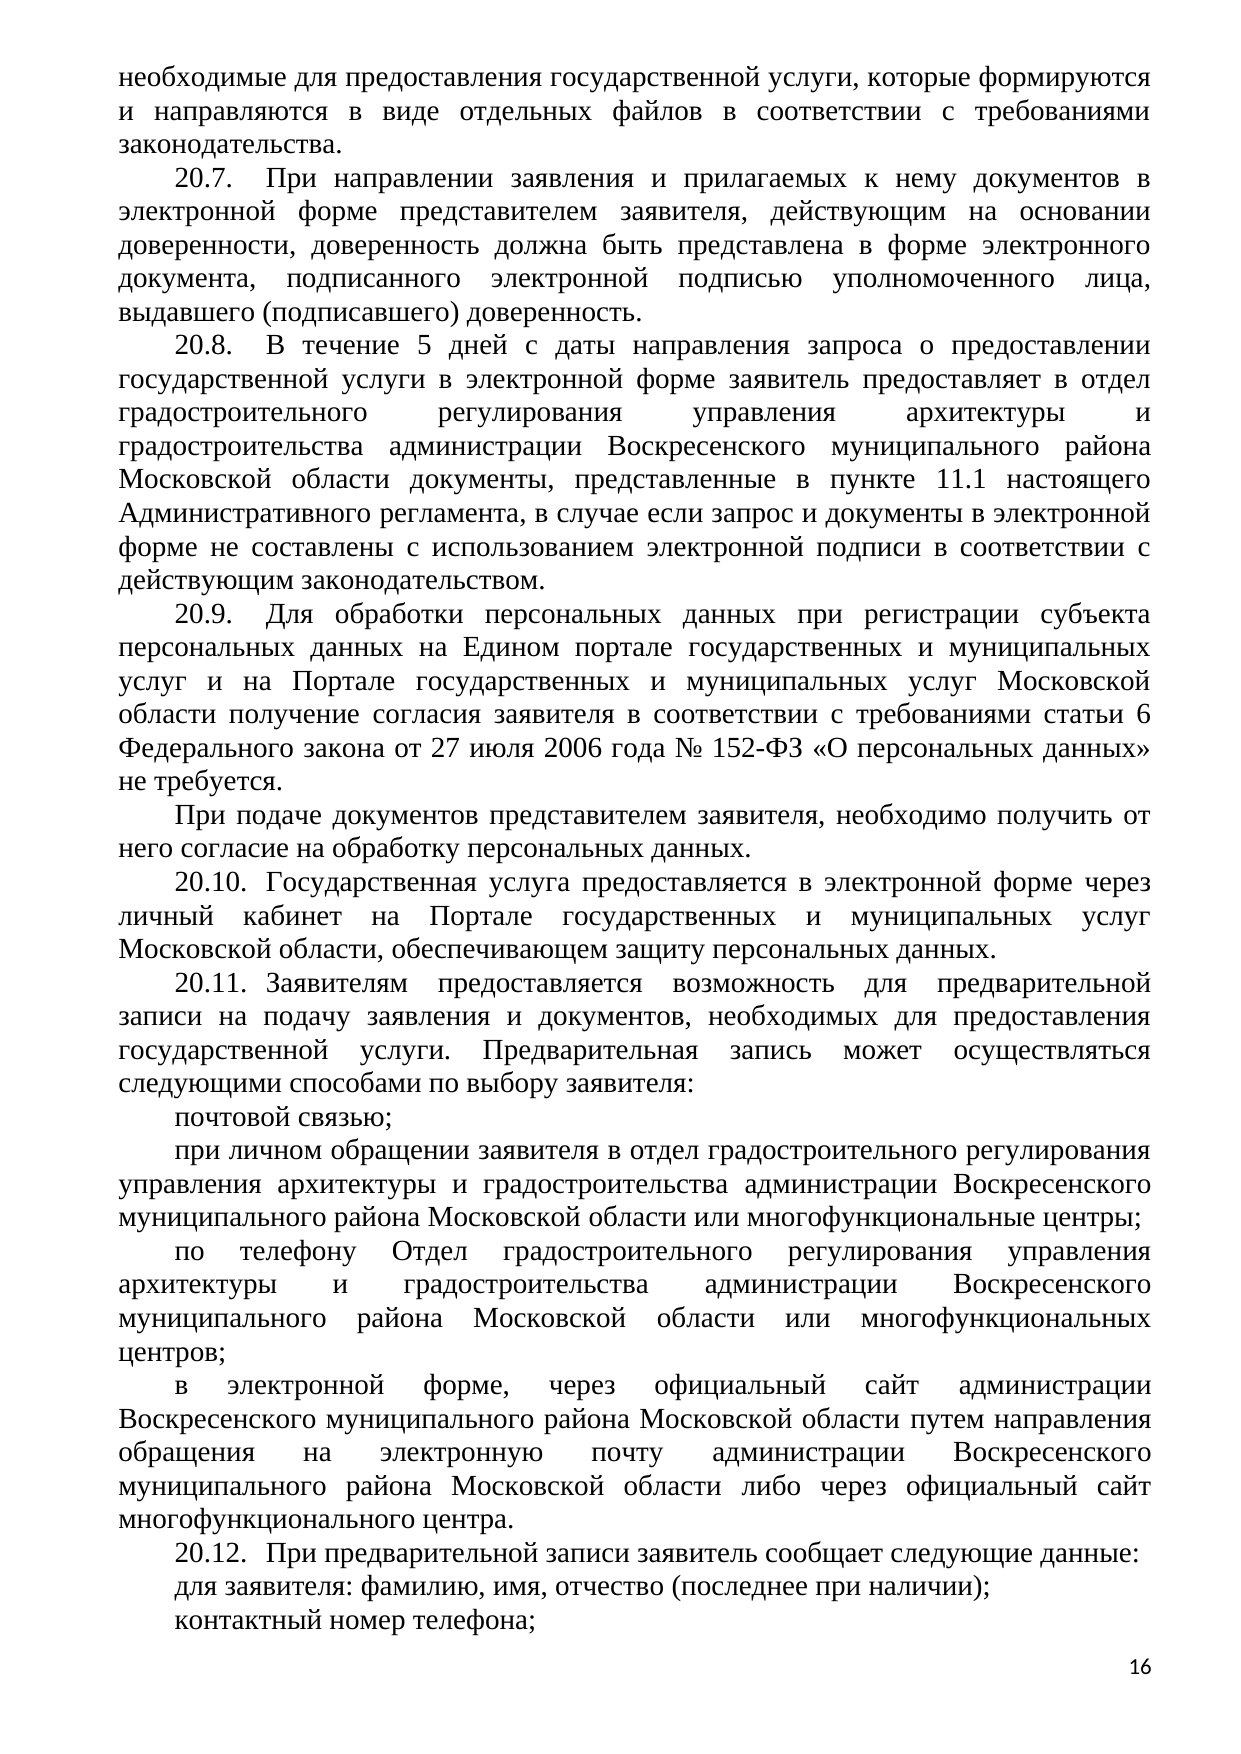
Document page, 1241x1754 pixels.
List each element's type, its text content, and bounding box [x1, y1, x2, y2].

text при личном обращении заявителя в отдел градостроительного регулирования управления архитектуры и градостроительства администрации Воскресенского муниципального района Московской области или многофункциональные центры; [118, 1132, 1152, 1233]
text 20.9. Для обработки персональных данных при регистрации субъекта персональных данных на Едином портале государственных и муниципальных услуг и на Портале государственных и муниципальных услуг Московской области получение согласия заявителя в соответствии с требованиями статьи 6 Федерального закона от 27 июля 2006 года № 152-ФЗ «О персональных данных» не требуется. [118, 596, 1152, 797]
text При подаче документов представителем заявителя, необходимо получить от него согласие на обработку персональных данных. [118, 797, 1152, 864]
text в электронной форме, через официальный сайт администрации Воскресенского муниципального района Московской области путем направления обращения на электронную почту администрации Воскресенского муниципального района Московской области либо через официальный сайт многофункционального центра. [118, 1367, 1152, 1535]
text 20.12. При предварительной записи заявитель сообщает следующие данные: [118, 1535, 1152, 1568]
text 20.8. В течение 5 дней с даты направления запроса о предоставлении государственной услуги в электронной форме заявитель предоставляет в отдел градостроительного регулирования управления архитектуры и градостроительства администрации Воскресенского муниципального района Московской области документы, представленные в пункте 11.1 настоящего Административного регламента, в случае если запрос и документы в электронной форме не составлены с использованием электронной подписи в соответствии с действующим законодательством. [118, 327, 1152, 596]
text 20.10. Государственная услуга предоставляется в электронной форме через личный кабинет на Портале государственных и муниципальных услуг Московской области, обеспечивающем защиту персональных данных. [118, 864, 1152, 965]
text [118, 59, 1152, 160]
text контактный номер телефона; [118, 1602, 1152, 1636]
text 20.11. Заявителям предоставляется возможность для предварительной записи на подачу заявления и документов, необходимых для предоставления государственной услуги. Предварительная запись может осуществляться следующими способами по выбору заявителя: [118, 965, 1152, 1099]
text 20.7. При направлении заявления и прилагаемых к нему документов в электронной форме представителем заявителя, действующим на основании доверенности, доверенность должна быть представлена в форме электронного документа, подписанного электронной подписью уполномоченного лица, выдавшего (подписавшего) доверенность. [118, 160, 1152, 327]
text для заявителя: фамилию, имя, отчество (последнее при наличии); [118, 1568, 1152, 1602]
text почтовой связью; [118, 1099, 1152, 1132]
text по телефону Отдел градостроительного регулирования управления архитектуры и градостроительства администрации Воскресенского муниципального района Московской области или многофункциональных центров; [118, 1233, 1152, 1367]
